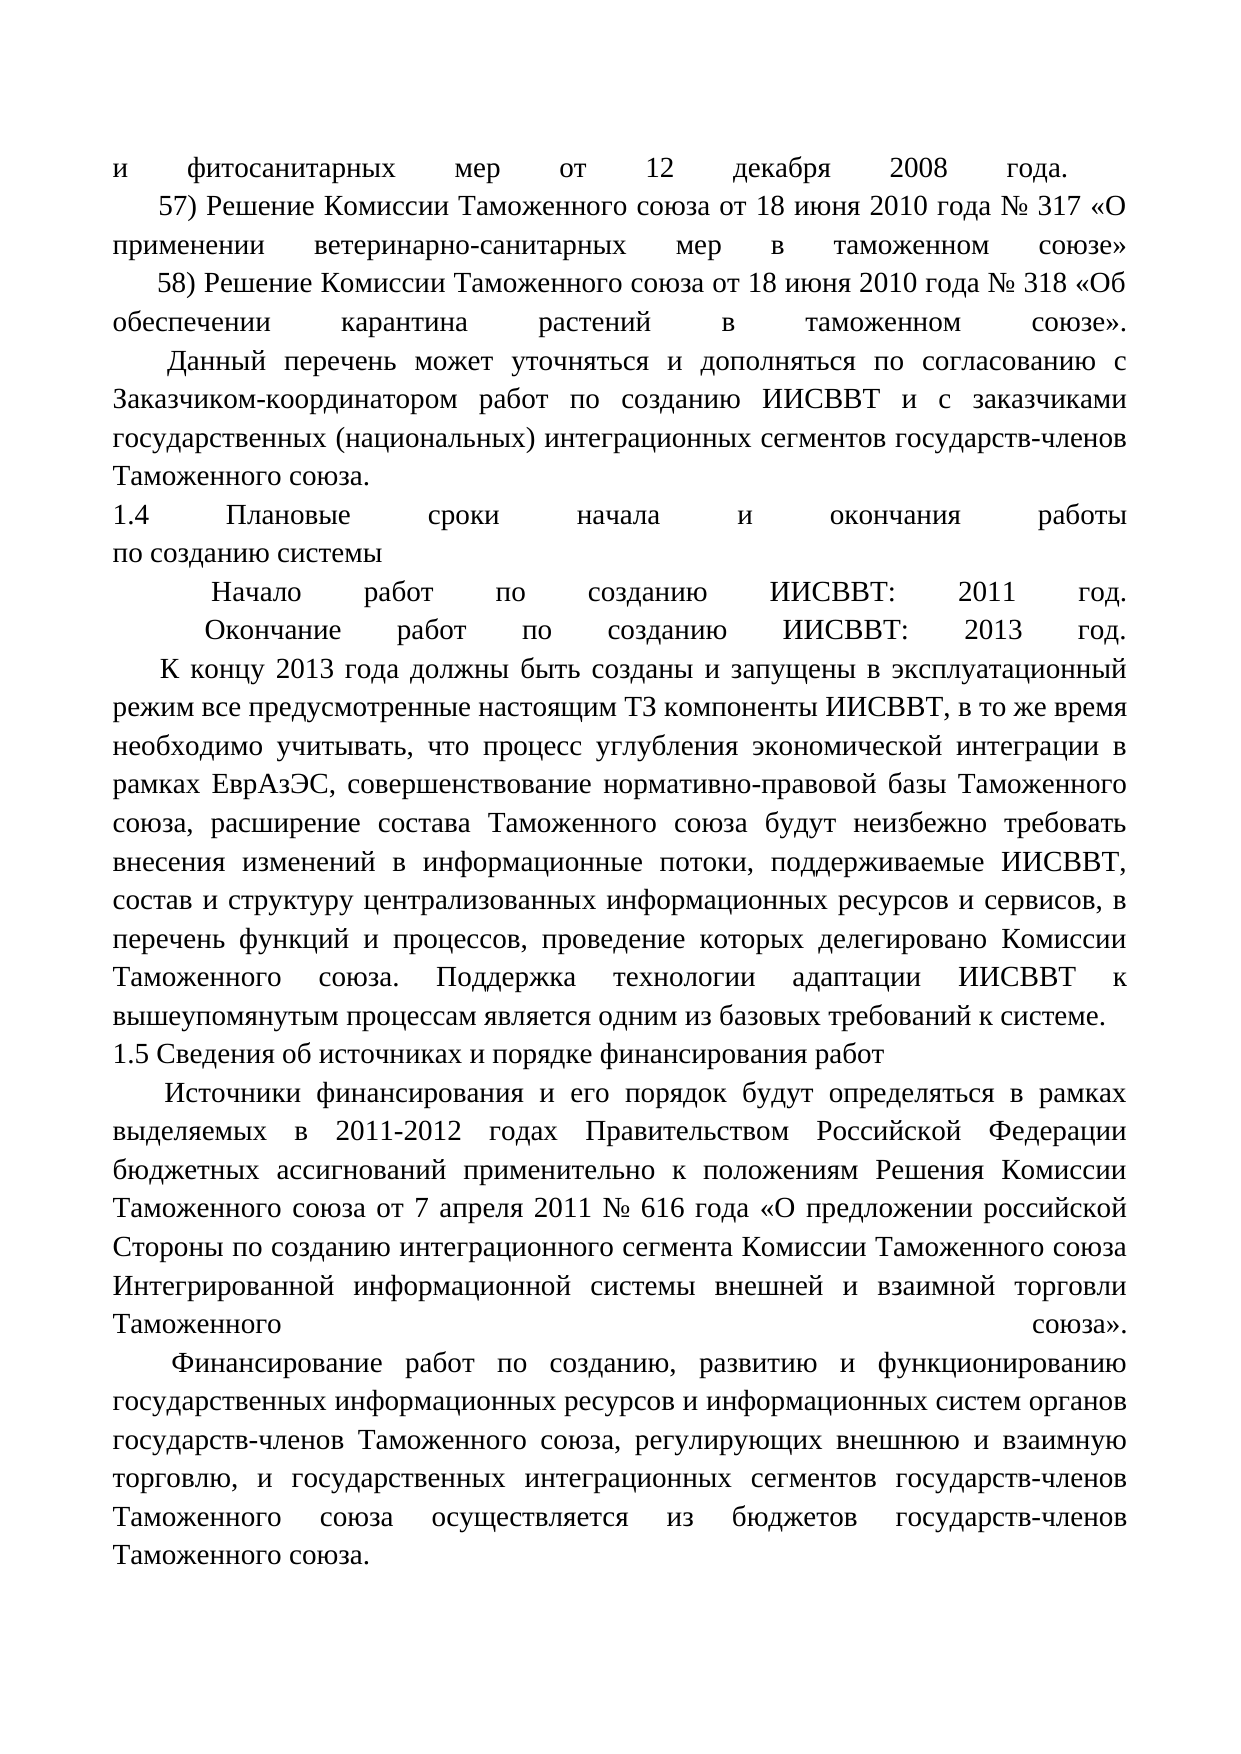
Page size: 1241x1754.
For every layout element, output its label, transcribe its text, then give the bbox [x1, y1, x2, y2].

text Начало работ по созданию ИИСВВТ: 2011 год. Окончание работ по созданию ИИСВВТ: 2013 год. К концу 2013 года должны быть созданы и запущены в эксплуатационный режим все предусмотренные настоящим ТЗ компоненты ИИСВВТ, в то же время необходимо учитывать, что процесс углубления экономической интеграции в рамках ЕврАзЭС, совершенствование нормативно-правовой базы Таможенного союза, расширение состава Таможенного союза будут неизбежно требовать внесения изменений в информационные потоки, поддерживаемые ИИСВВТ, состав и структуру централизованных информационных ресурсов и сервисов, в перечень функций и процессов, проведение которых делегировано Комиссии Таможенного союза. Поддержка технологии адаптации ИИСВВТ к вышеупомянутым процессам является одним из базовых требований к системе. [112, 574, 1128, 1031]
text Источники финансирования и его порядок будут определяться в рамках выделяемых в 2011-2012 годах Правительством Российской Федерации бюджетных ассигнований применительно к положениям Решения Комиссии Таможенного союза от 7 апреля 2011 № 616 года «О предложении российской Стороны по созданию интеграционного сегмента Комиссии Таможенного союза Интегрированной информационной системы внешней и взаимной торговли Таможенного союза». Финансирование работ по созданию, развитию и функционированию государственных информационных ресурсов и информационных систем органов государств-членов Таможенного союза, регулирующих внешнюю и взаимную торговлю, и государственных интеграционных сегментов государств-членов Таможенного союза осуществляется из бюджетов государств-членов Таможенного союза. [112, 1075, 1128, 1571]
text 1.4 Плановые сроки начала и окончания работы по созданию системы [112, 497, 1128, 569]
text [112, 150, 1128, 492]
text 1.5 Сведения об источниках и порядке финансирования работ [112, 1036, 1128, 1070]
